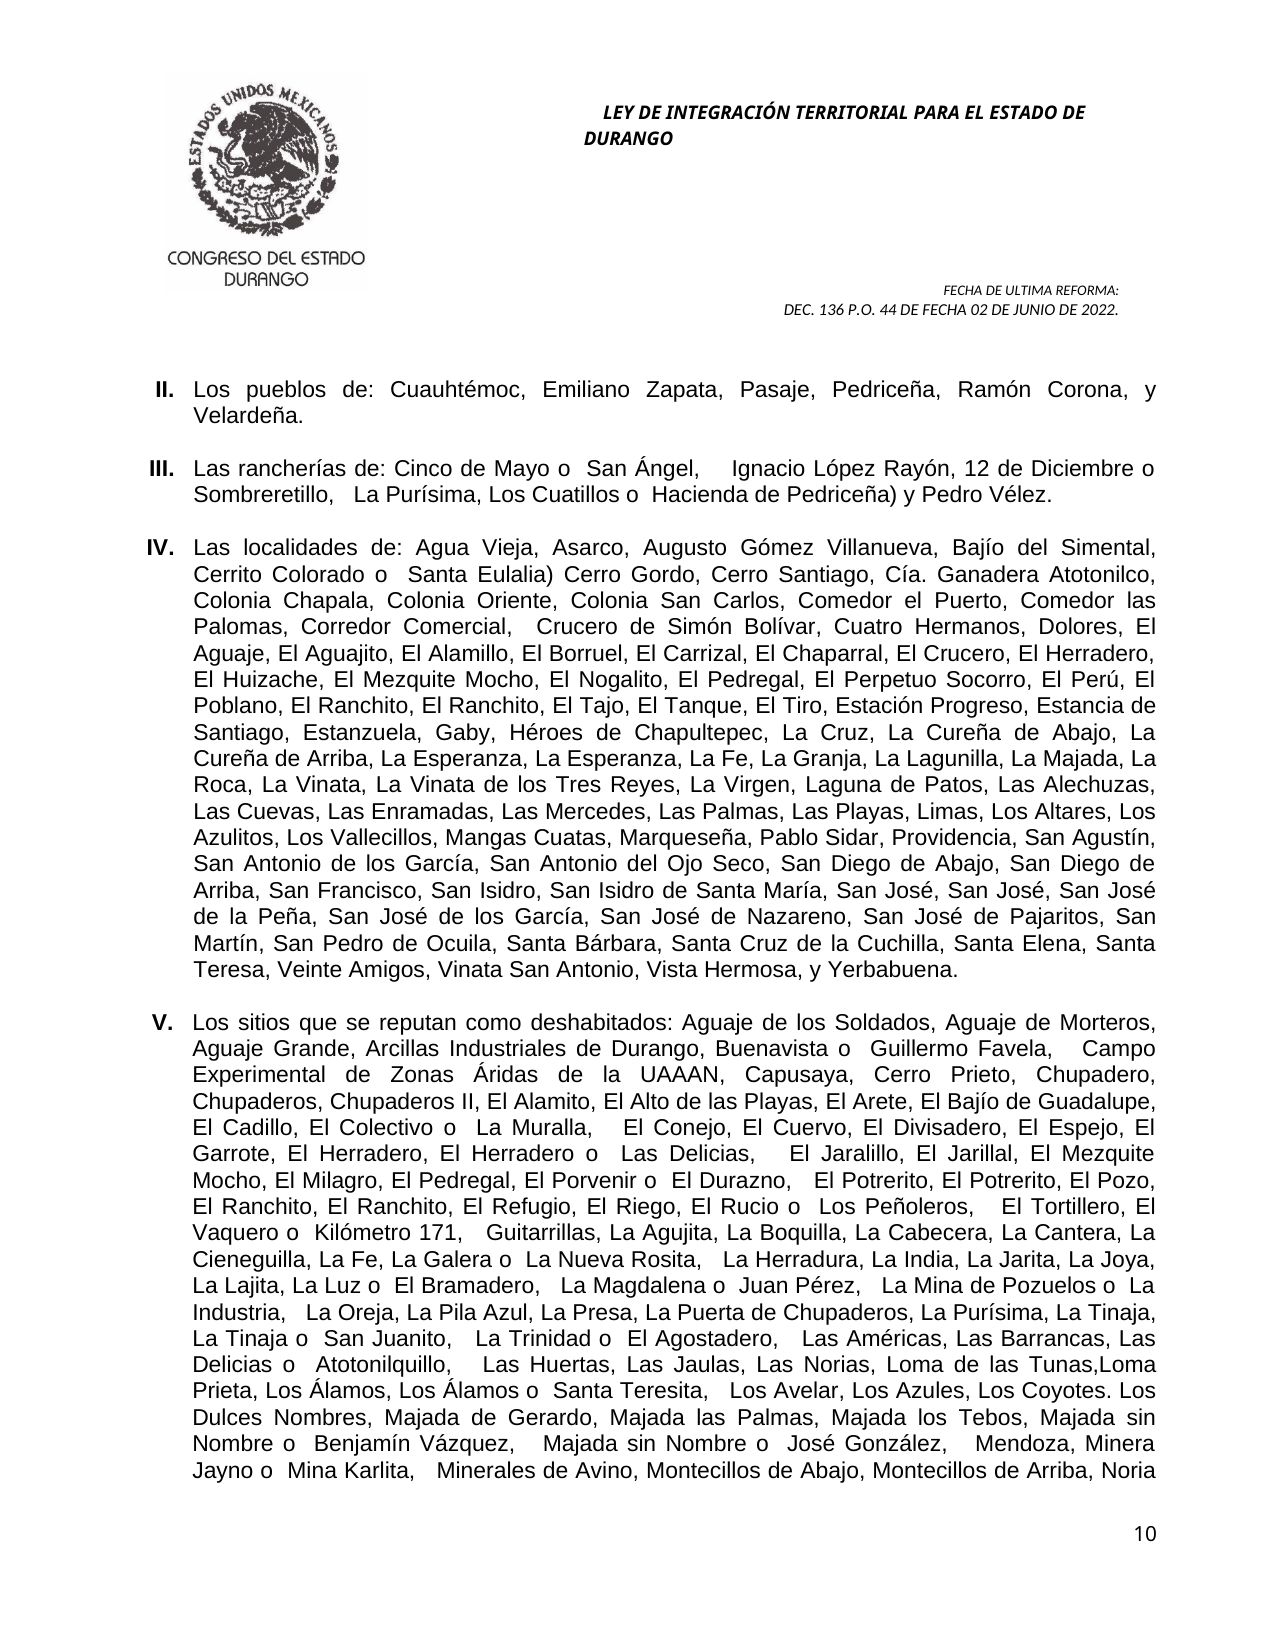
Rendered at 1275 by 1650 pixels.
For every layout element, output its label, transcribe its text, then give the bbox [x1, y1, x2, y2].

picture [163, 73, 367, 293]
list Las localidades de: Agua Vieja, Asarco, Augusto Gómez Villanueva, Bajío del Simental, Cerrito Colorado o Santa Eulalia) Cerro Gordo, Cerro Santiago, Cía. Ganadera Atotonilco, Colonia Chapala, Colonia Oriente, Colonia San Carlos, Comedor el Puerto, Comedor las Palomas, Corredor Comercial, Crucero de Simón Bolívar, Cuatro Hermanos, Dolores, El Aguaje, El Aguajito, El Alamillo, El Borruel, El Carrizal, El Chaparral, El Crucero, El Herradero, El Huizache, El Mezquite Mocho, El Nogalito, El Pedregal, El Perpetuo Socorro, El Perú, El Poblano, El Ranchito, El Ranchito, El Tajo, El Tanque, El Tiro, Estación Progreso, Estancia de Santiago, Estanzuela, Gaby, Héroes de Chapultepec, La Cruz, La Cureña de Abajo, La Cureña de Arriba, La Esperanza, La Esperanza, La Fe, La Granja, La Lagunilla, La Majada, La Roca, La Vinata, La Vinata de los Tres Reyes, La Virgen, Laguna de Patos, Las Alechuzas, Las Cuevas, Las Enramadas, Las Mercedes, Las Palmas, Las Playas, Limas, Los Altares, Los Azulitos, Los Vallecillos, Mangas Cuatas, Marqueseña, Pablo Sidar, Providencia, San Agustín, San Antonio de los García, San Antonio del Ojo Seco, San Diego de Abajo, San Diego de Arriba, San Francisco, San Isidro, San Isidro de Santa María, San José, San José, San José de la Peña, San José de los García, San José de Nazareno, San José de Pajaritos, San Martín, San Pedro de Ocuila, Santa Bárbara, Santa Cruz de la Cuchilla, Santa Elena, Santa Teresa, Veinte Amigos, Vinata San Antonio, Vista Hermosa, y Yerbabuena. [174, 534, 1157, 982]
list Las rancherías de: Cinco de Mayo o San Ángel, Ignacio López Rayón, 12 de Diciembre o Sombreretillo, La Purísima, Los Cuatillos o Hacienda de Pedriceña) y Pedro Vélez. [174, 455, 1157, 508]
list Los pueblos de: Cuauhtémoc, Emiliano Zapata, Pasaje, Pedriceña, Ramón Corona, y Velardeña. [174, 376, 1157, 429]
